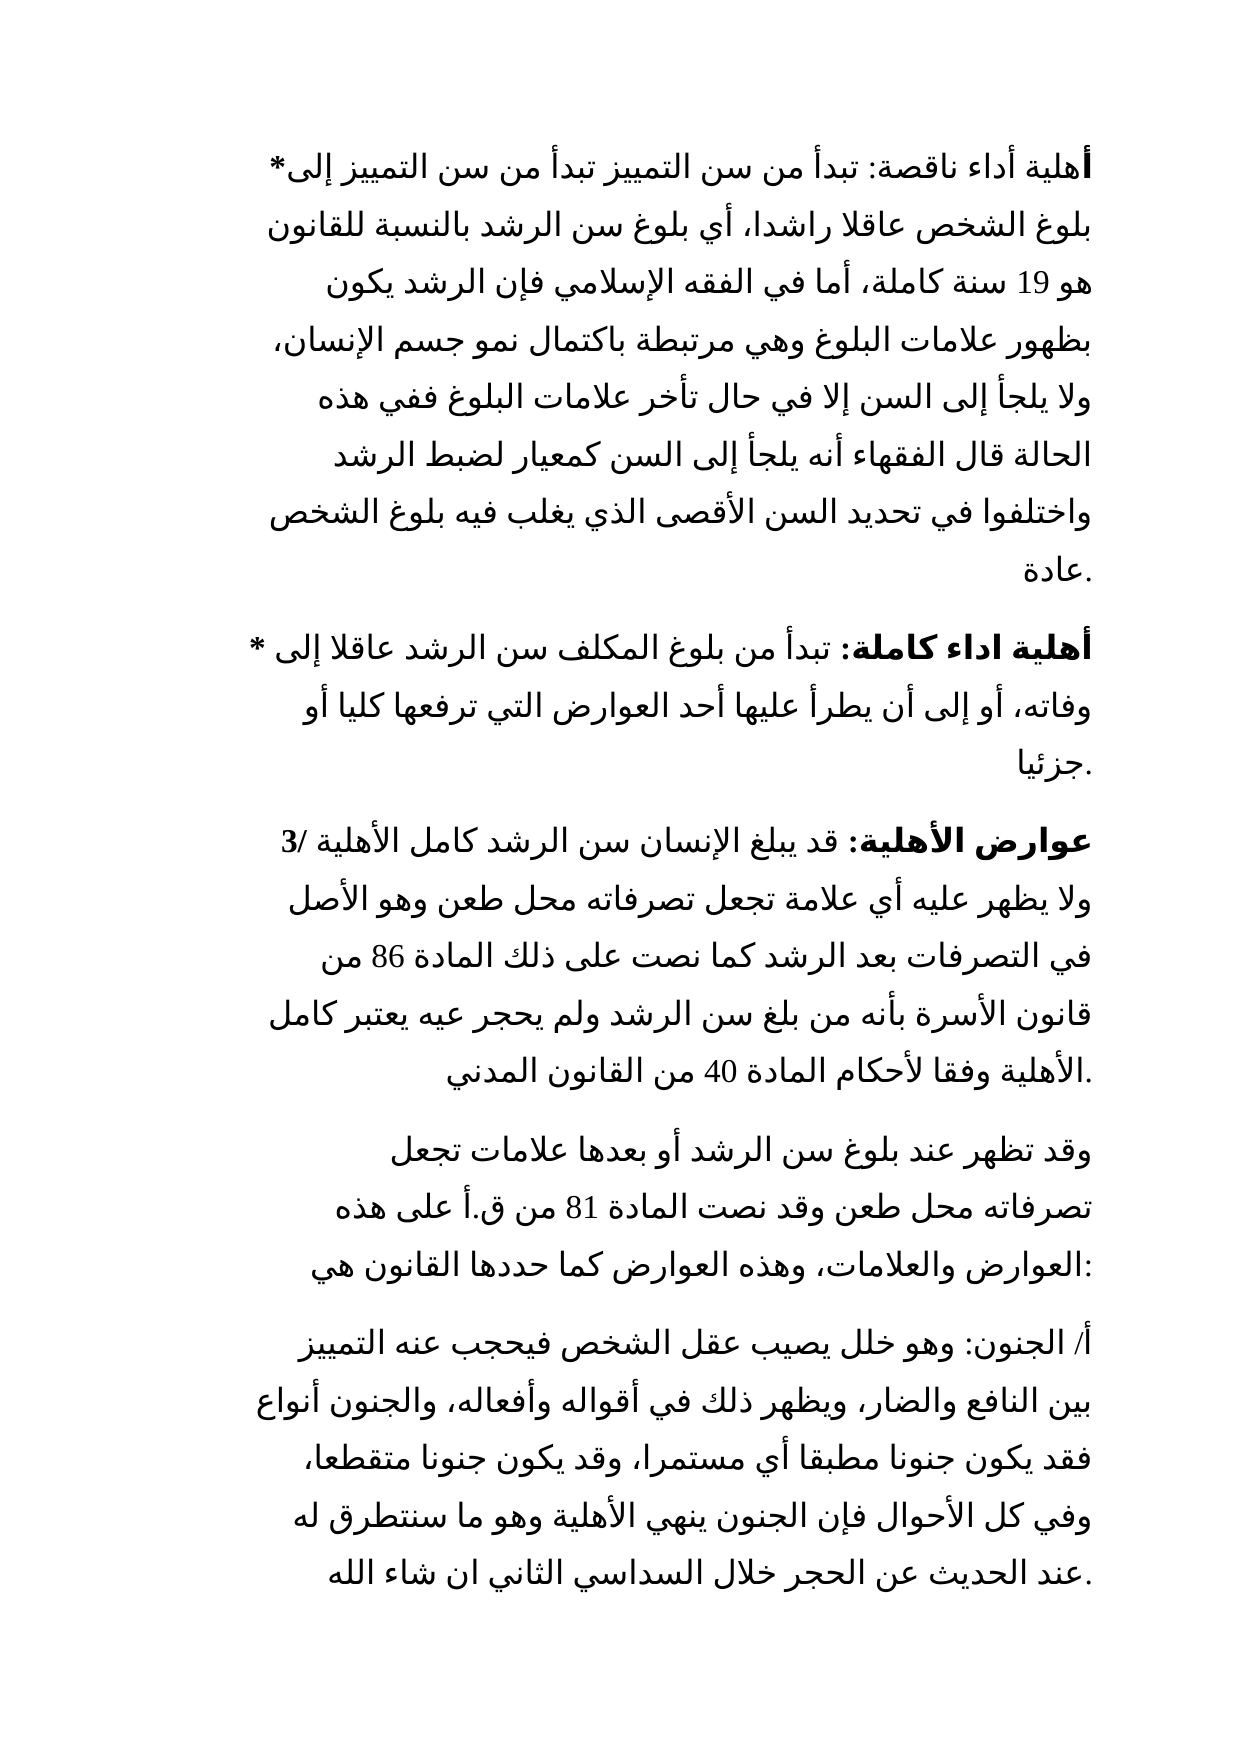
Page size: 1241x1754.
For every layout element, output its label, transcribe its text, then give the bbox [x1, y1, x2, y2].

text *أهلية أداء ناقصة: تبدأ من سن التمييز تبدأ من سن التمييز إلى بلوغ الشخص عاقلا راشدا، أي بلوغ سن الرشد بالنسبة للقانون هو 19 سنة كاملة، أما في الفقه الإسلامي فإن الرشد يكون بظهور علامات البلوغ وهي مرتبطة باكتمال نمو جسم الإنسان، ولا يلجأ إلى السن إلا في حال تأخر علامات البلوغ ففي هذه الحالة قال الفقهاء أنه يلجأ إلى السن كمعيار لضبط الرشد واختلفوا في تحديد السن الأقصى الذي يغلب فيه بلوغ الشخص عادة. [246, 148, 1093, 588]
text وقد تظهر عند بلوغ سن الرشد أو بعدها علامات تجعل تصرفاته محل طعن وقد نصت المادة 81 من ق.أ على هذه العوارض والعلامات، وهذه العوارض كما حددها القانون هي: [246, 1130, 1093, 1283]
text 3/ عوارض الأهلية: قد يبلغ الإنسان سن الرشد كامل الأهلية ولا يظهر عليه أي علامة تجعل تصرفاته محل طعن وهو الأصل في التصرفات بعد الرشد كما نصت على ذلك المادة 86 من قانون الأسرة بأنه من بلغ سن الرشد ولم يحجر عيه يعتبر كامل الأهلية وفقا لأحكام المادة 40 من القانون المدني. [246, 822, 1093, 1090]
text أ/ الجنون: وهو خلل يصيب عقل الشخص فيحجب عنه التمييز بين النافع والضار، ويظهر ذلك في أقواله وأفعاله، والجنون أنواع فقد يكون جنونا مطبقا أي مستمرا، وقد يكون جنونا متقطعا، وفي كل الأحوال فإن الجنون ينهي الأهلية وهو ما سنتطرق له عند الحديث عن الحجر خلال السداسي الثاني ان شاء الله. [246, 1323, 1093, 1592]
text * أهلية اداء كاملة: تبدأ من بلوغ المكلف سن الرشد عاقلا إلى وفاته، أو إلى أن يطرأ عليها أحد العوارض التي ترفعها كليا أو جزئيا. [246, 628, 1093, 782]
